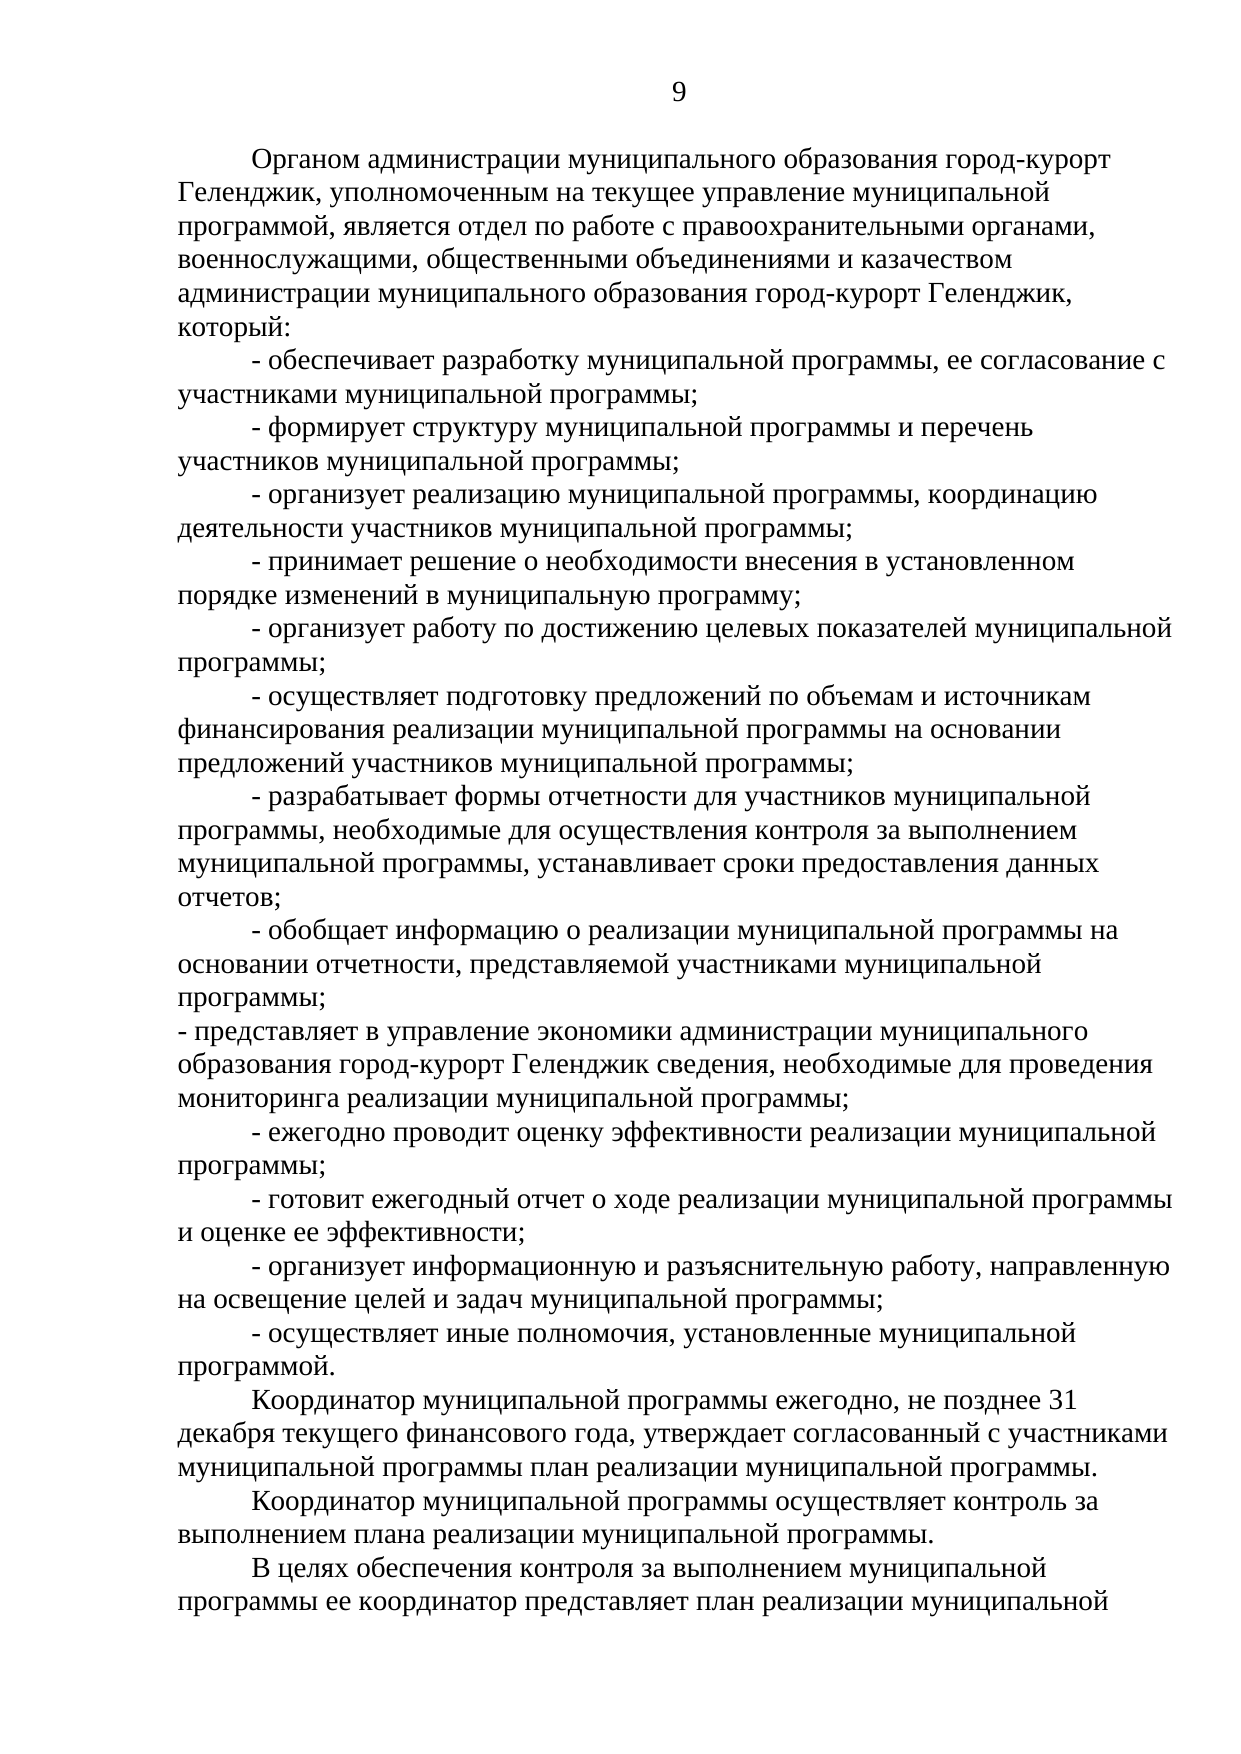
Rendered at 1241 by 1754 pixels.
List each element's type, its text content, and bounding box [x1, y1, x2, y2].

text - организует реализацию муниципальной программы, координацию деятельности участников муниципальной программы; [177, 476, 1181, 543]
text - обобщает информацию о реализации муниципальной программы на основании отчетности, представляемой участниками муниципальной программы; [177, 912, 1181, 1013]
text - осуществляет иные полномочия, установленные муниципальной программой. [177, 1315, 1181, 1382]
text - организует работу по достижению целевых показателей муниципальной программы; [177, 611, 1181, 678]
text - представляет в управление экономики администрации муниципального образования город-курорт Геленджик сведения, необходимые для проведения мониторинга реализации муниципальной программы; [177, 1013, 1181, 1114]
text - обеспечивает разработку муниципальной программы, ее согласование с участниками муниципальной программы; [177, 342, 1181, 409]
text - принимает решение о необходимости внесения в установленном порядке изменений в муниципальную программу; [177, 543, 1181, 611]
text - разрабатывает формы отчетности для участников муниципальной программы, необходимые для осуществления контроля за выполнением муниципальной программы, устанавливает сроки предоставления данных отчетов; [177, 778, 1181, 912]
text Органом администрации муниципального образования город-курорт Геленджик, уполномоченным на текущее управление муниципальной программой, является отдел по работе с правоохранительными органами, военнослужащими, общественными объединениями и казачеством администрации муниципального образования город-курорт Геленджик, который: [177, 141, 1181, 342]
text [177, 1550, 1181, 1617]
text - организует информационную и разъяснительную работу, направленную на освещение целей и задач муниципальной программы; [177, 1248, 1181, 1315]
text Координатор муниципальной программы ежегодно, не позднее 31 декабря текущего финансового года, утверждает согласованный с участниками муниципальной программы план реализации муниципальной программы. [177, 1382, 1181, 1483]
text Координатор муниципальной программы осуществляет контроль за выполнением плана реализации муниципальной программы. [177, 1483, 1181, 1550]
text - ежегодно проводит оценку эффективности реализации муниципальной программы; [177, 1114, 1181, 1181]
text - формирует структуру муниципальной программы и перечень участников муниципальной программы; [177, 409, 1181, 476]
text - готовит ежегодный отчет о ходе реализации муниципальной программы и оценке ее эффективности; [177, 1181, 1181, 1248]
text - осуществляет подготовку предложений по объемам и источникам финансирования реализации муниципальной программы на основании предложений участников муниципальной программы; [177, 678, 1181, 778]
